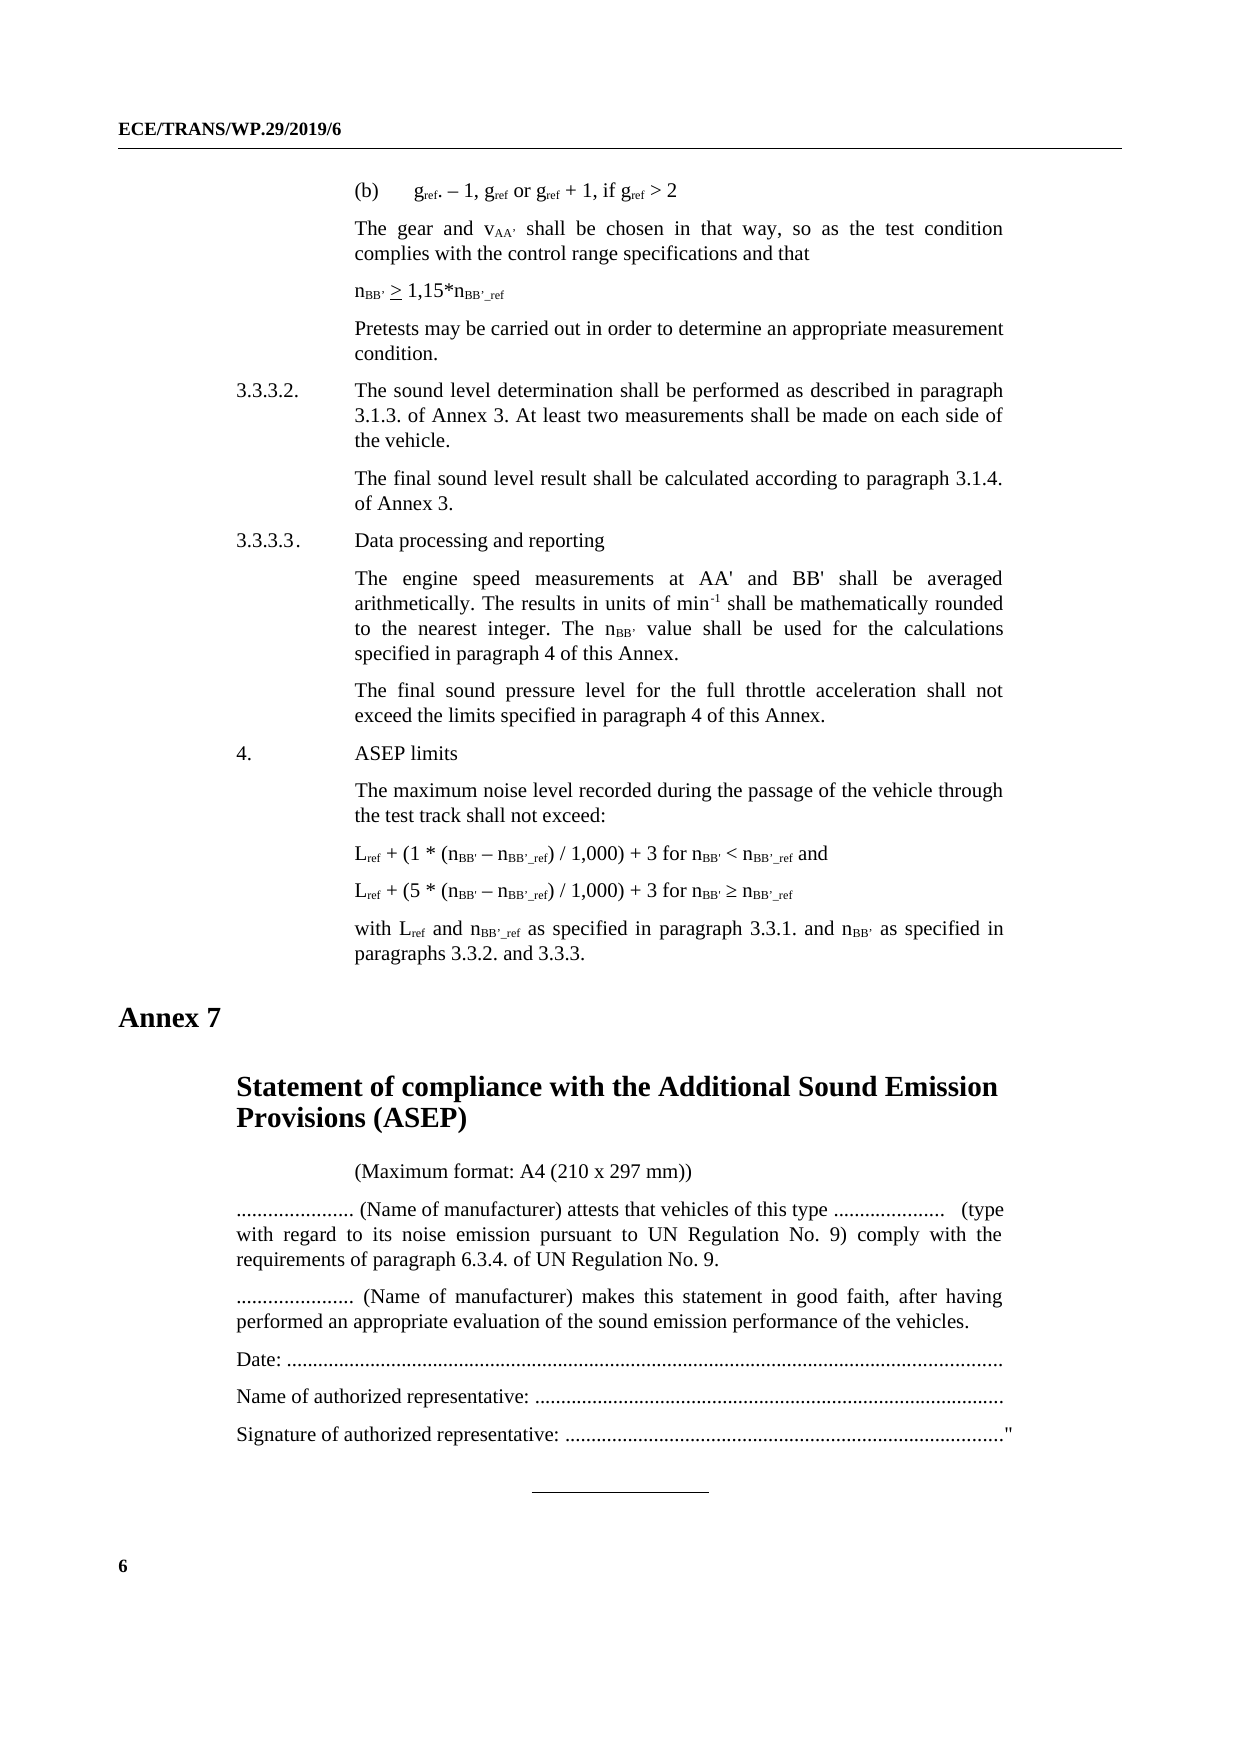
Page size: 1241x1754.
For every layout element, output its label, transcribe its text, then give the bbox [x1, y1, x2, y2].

text The final sound level result shall be calculated according to paragraph 3.1.4. of Annex 3. [354, 465, 1004, 515]
text The gear and vAA’ shall be chosen in that way, so as the test condition complies with the control range specifications and that [354, 215, 1004, 265]
text 4. ASEP limits [236, 740, 1004, 765]
text The maximum noise level recorded during the passage of the vehicle through the test track shall not exceed: [354, 777, 1004, 827]
text The engine speed measurements at AA' and BB' shall be averaged arithmetically. The results in units of min-1 shall be mathematically rounded to the nearest integer. The nBB’ value shall be used for the calculations specified in paragraph 4 of this Annex. [354, 565, 1004, 665]
text (b) gref. – 1, gref or gref + 1, if gref > 2 [295, 177, 1004, 202]
text Lref + (5 * (nBB' – nBB’_ref) / 1,000) + 3 for nBB' ≥ nBB’_ref [295, 877, 1004, 902]
text The final sound pressure level for the full throttle acceleration shall not exceed the limits specified in paragraph 4 of this Annex. [354, 677, 1004, 727]
text Name of authorized representative: [236, 1383, 1004, 1408]
text nBB’ > 1,15*nBB’_ref [295, 277, 1004, 302]
text (Maximum format: A4 (210 x 297 mm)) [236, 1158, 1004, 1183]
text Lref + (1 * (nBB' – nBB’_ref) / 1,000) + 3 for nBB' < nBB’_ref and [295, 840, 1004, 865]
text Statement of compliance with the Additional Sound Emission Provisions (ASEP) [236, 1071, 1004, 1133]
text Signature of authorized representative: " [236, 1421, 1004, 1446]
text Pretests may be carried out in order to determine an appropriate measurement condition. [354, 315, 1004, 365]
text Annex 7 [118, 1002, 1004, 1033]
text 3.3.3.3 . Data processing and reporting [236, 527, 1004, 552]
text Date: [236, 1346, 1004, 1371]
text with Lref and nBB’_ref as specified in paragraph 3.3.1. and nBB’ as specified in paragraphs 3.3.2. and 3.3.3. [354, 915, 1004, 965]
text (Name of manufacturer) makes this statement in good faith, after having performed an appropriate evaluation of the sound emission performance of the vehicles. [236, 1283, 1004, 1333]
text 3.3.3.2. The sound level determination shall be performed as described in paragraph 3.1.3. of Annex 3. At least two measurements shall be made on each side of the vehicle. [236, 377, 1004, 452]
text (Name of manufacturer) attests that vehicles of this type (type with regard to its noise emission pursuant to UN Regulation No. 9) comply with the requirements of paragraph 6.3.4. of UN Regulation No. 9. [236, 1196, 1004, 1271]
